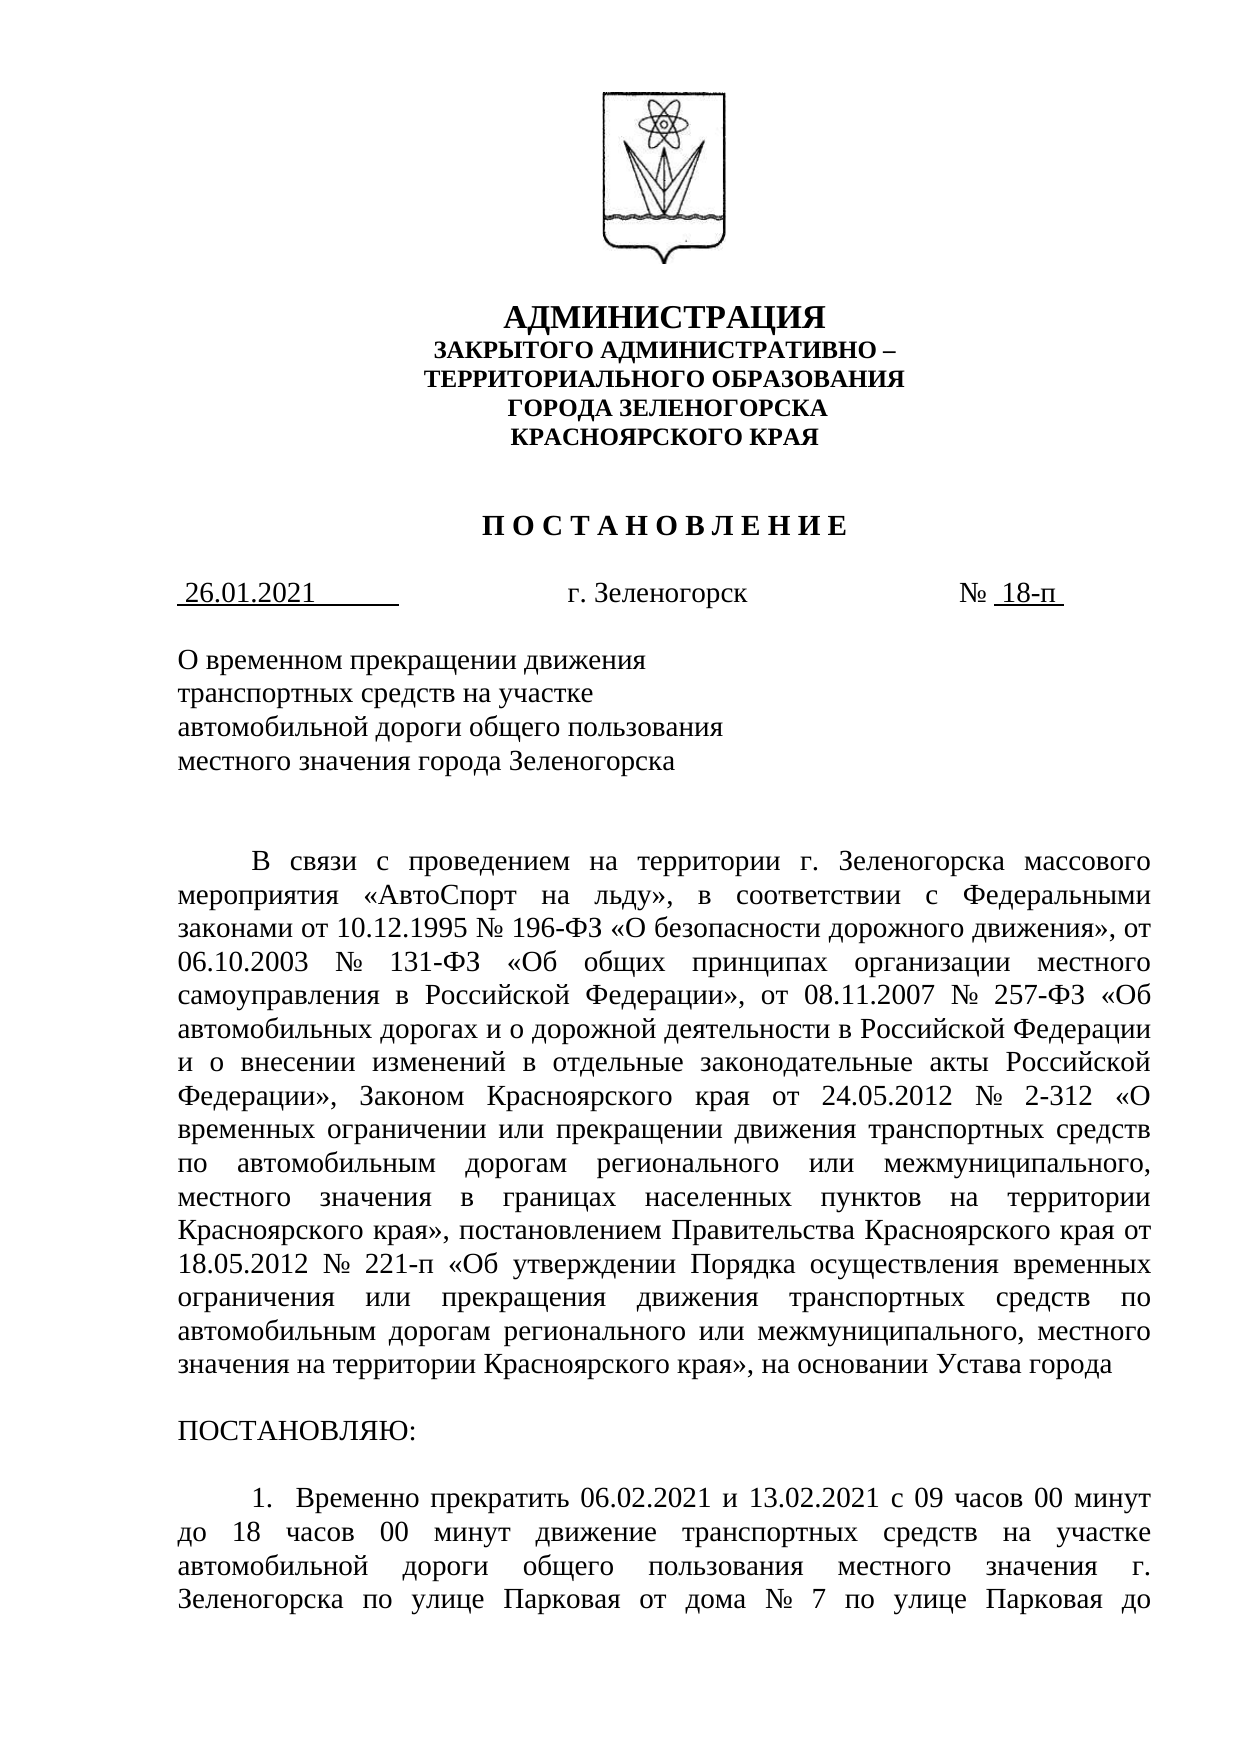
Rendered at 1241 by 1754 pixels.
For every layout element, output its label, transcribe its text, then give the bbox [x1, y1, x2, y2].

text 26.01.2021 г. Зеленогорск № 18-п [177, 575, 1152, 608]
text местного значения города Зеленогорска [177, 743, 738, 776]
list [177, 1481, 1152, 1615]
text В связи с проведением на территории г. Зеленогорска массового мероприятия «АвтоСпорт на льду», в соответствии с Федеральными законами от 10.12.1995 № 196-ФЗ «О безопасности дорожного движения», от 06.10.2003 № 131-ФЗ «Об общих принципах организации местного самоуправления в Российской Федерации», от 08.11.2007 № 257-ФЗ «Об автомобильных дорогах и о дорожной деятельности в Российской Федерации и о внесении изменений в отдельные законодательные акты Российской Федерации», Законом Красноярского края от 24.05.2012 № 2-312 «О временных ограничении или прекращении движения транспортных средств по автомобильным дорогам регионального или межмуниципального, местного значения в границах населенных пунктов на территории Красноярского края», постановлением Правительства Красноярского края от 18.05.2012 № 221-п «Об утверждении Порядка осуществления временных ограничения или прекращения движения транспортных средств по автомобильным дорогам регионального или межмуниципального, местного значения на территории Красноярского края», на основании Устава города [177, 843, 1152, 1380]
picture [602, 92, 727, 264]
text ПОСТАНОВЛЯЮ: [177, 1413, 1152, 1447]
text КРАСНОЯРСКОГО КРАЯ [177, 422, 1152, 450]
text АДМИНИСТРАЦИЯ [177, 297, 1152, 335]
text ГОРОДА ЗЕЛЕНОГОРСКА [177, 393, 1152, 422]
text ТЕРРИТОРИАЛЬНОГО ОБРАЗОВАНИЯ [177, 364, 1152, 393]
text П О С Т А Н О В Л Е Н И Е [177, 508, 1152, 541]
text О временном прекращении движения транспортных средств на участке [177, 642, 738, 709]
text автомобильной дороги общего пользования [177, 709, 738, 743]
text ЗАКРЫТОГО АДМИНИСТРАТИВНО – [177, 335, 1152, 364]
